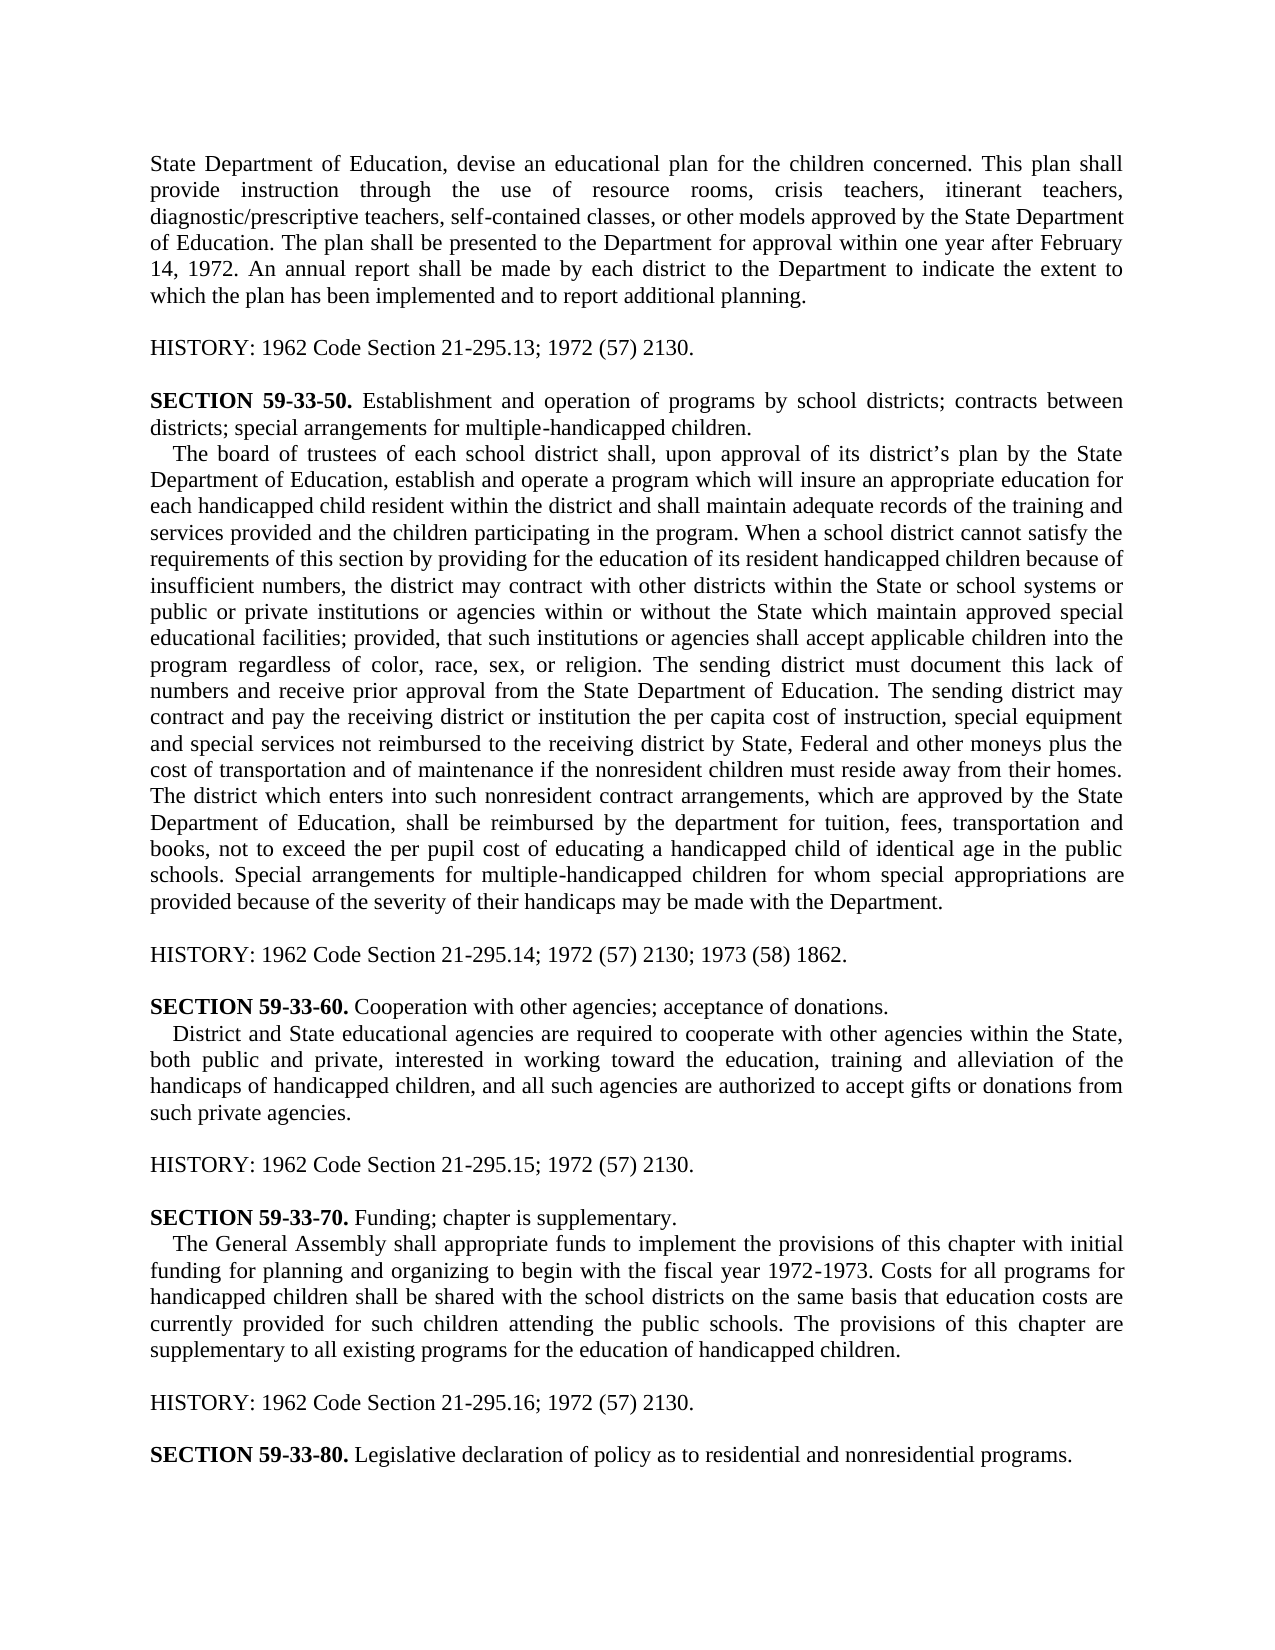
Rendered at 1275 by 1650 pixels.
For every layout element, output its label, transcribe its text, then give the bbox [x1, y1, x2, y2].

text The General Assembly shall appropriate funds to implement the provisions of this chapter with initial funding for planning and organizing to begin with the fiscal year 1972-1973. Costs for all programs for handicapped children shall be shared with the school districts on the same basis that education costs are currently provided for such children attending the public schools. The provisions of this chapter are supplementary to all existing programs for the education of handicapped children. [150, 1231, 1125, 1362]
text SECTION 59-33-80. Legislative declaration of policy as to residential and nonresidential programs. [150, 1441, 1125, 1468]
text SECTION 59-33-70. Funding; chapter is supplementary. [150, 1204, 1125, 1231]
text SECTION 59-33-50. Establishment and operation of programs by school districts; contracts between districts; special arrangements for multiple-handicapped children. [150, 387, 1125, 440]
text HISTORY: 1962 Code Section 21-295.13; 1972 (57) 2130. [150, 334, 1125, 361]
text HISTORY: 1962 Code Section 21-295.16; 1972 (57) 2130. [150, 1389, 1125, 1415]
text District and State educational agencies are required to cooperate with other agencies within the State, both public and private, interested in working toward the education, training and alleviation of the handicaps of handicapped children, and all such agencies are authorized to accept gifts or donations from such private agencies. [150, 1020, 1125, 1125]
text HISTORY: 1962 Code Section 21-295.15; 1972 (57) 2130. [150, 1151, 1125, 1178]
text The board of trustees of each school district shall, upon approval of its district’s plan by the State Department of Education, establish and operate a program which will insure an appropriate education for each handicapped child resident within the district and shall maintain adequate records of the training and services provided and the children participating in the program. When a school district cannot satisfy the requirements of this section by providing for the education of its resident handicapped children because of insufficient numbers, the district may contract with other districts within the State or school systems or public or private institutions or agencies within or without the State which maintain approved special educational facilities; provided, that such institutions or agencies shall accept applicable children into the program regardless of color, race, sex, or religion. The sending district must document this lack of numbers and receive prior approval from the State Department of Education. The sending district may contract and pay the receiving district or institution the per capita cost of instruction, special equipment and special services not reimbursed to the receiving district by State, Federal and other moneys plus the cost of transportation and of maintenance if the nonresident children must reside away from their homes. The district which enters into such nonresident contract arrangements, which are approved by the State Department of Education, shall be reimbursed by the department for tuition, fees, transportation and books, not to exceed the per pupil cost of educating a handicapped child of identical age in the public schools. Special arrangements for multiple-handicapped children for whom special appropriations are provided because of the severity of their handicaps may be made with the Department. [150, 440, 1125, 914]
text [150, 150, 1125, 308]
text SECTION 59-33-60. Cooperation with other agencies; acceptance of donations. [150, 993, 1125, 1020]
text HISTORY: 1962 Code Section 21-295.14; 1972 (57) 2130; 1973 (58) 1862. [150, 941, 1125, 967]
